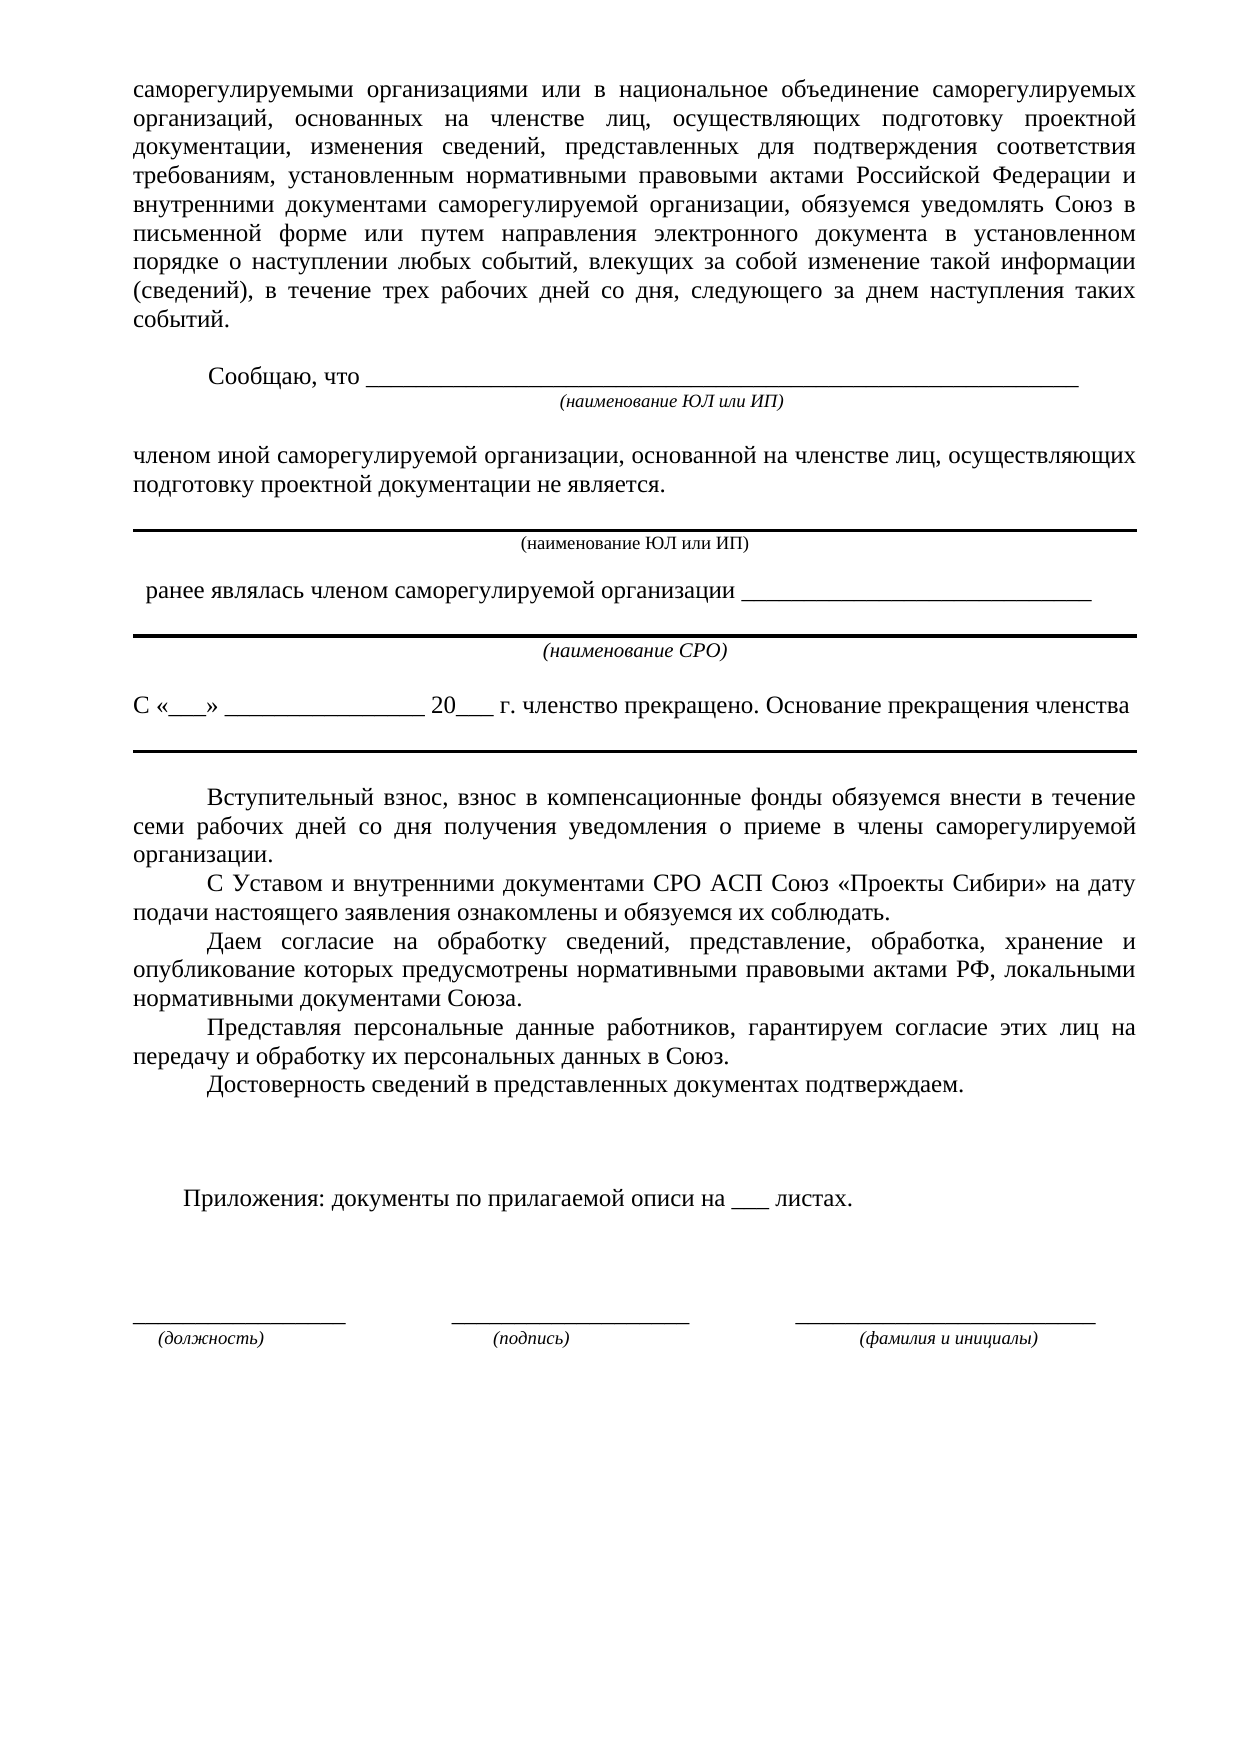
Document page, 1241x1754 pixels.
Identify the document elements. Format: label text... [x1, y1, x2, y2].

text членом иной саморегулируемой организации, основанной на членстве лиц, осуществляющих подготовку проектной документации не является. [133, 440, 1137, 498]
text Даем согласие на обработку сведений, представление, обработка, хранение и опубликование которых предусмотрены нормативными правовыми актами РФ, локальными нормативными документами Союза. [133, 926, 1137, 1012]
text (наименование ЮЛ или ИП) [133, 390, 1137, 412]
text Представляя персональные данные работников, гарантируем согласие этих лиц на передачу и обработку их персональных данных в Союз. [133, 1012, 1137, 1069]
text (должность) (подпись) (фамилия и инициалы) [133, 1327, 1137, 1348]
text _________________ ___________________ ________________________ [133, 1298, 1137, 1327]
text Вступительный взнос, взнос в компенсационные фонды обязуемся внести в течение семи рабочих дней со дня получения уведомления о приеме в члены саморегулируемой организации. [133, 782, 1137, 868]
text (наименование ЮЛ или ИП) [133, 532, 1137, 553]
text С Уставом и внутренними документами СРО АСП Союз «Проекты Сибири» на дату подачи настоящего заявления ознакомлены и обязуемся их соблюдать. [133, 868, 1137, 926]
text С «___» ________________ 20___ г. членство прекращено. Основание прекращения членства [133, 691, 1137, 719]
text (наименование СРО) [133, 638, 1137, 662]
text ранее являлась членом саморегулируемой организации ____________________________ [133, 575, 1137, 604]
text Сообщаю, что _________________________________________________________ [133, 361, 1137, 390]
text Приложения: документы по прилагаемой описи на ___ листах. [133, 1183, 1137, 1212]
text Достоверность сведений в представленных документах подтверждаем. [133, 1069, 1137, 1098]
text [133, 74, 1137, 333]
